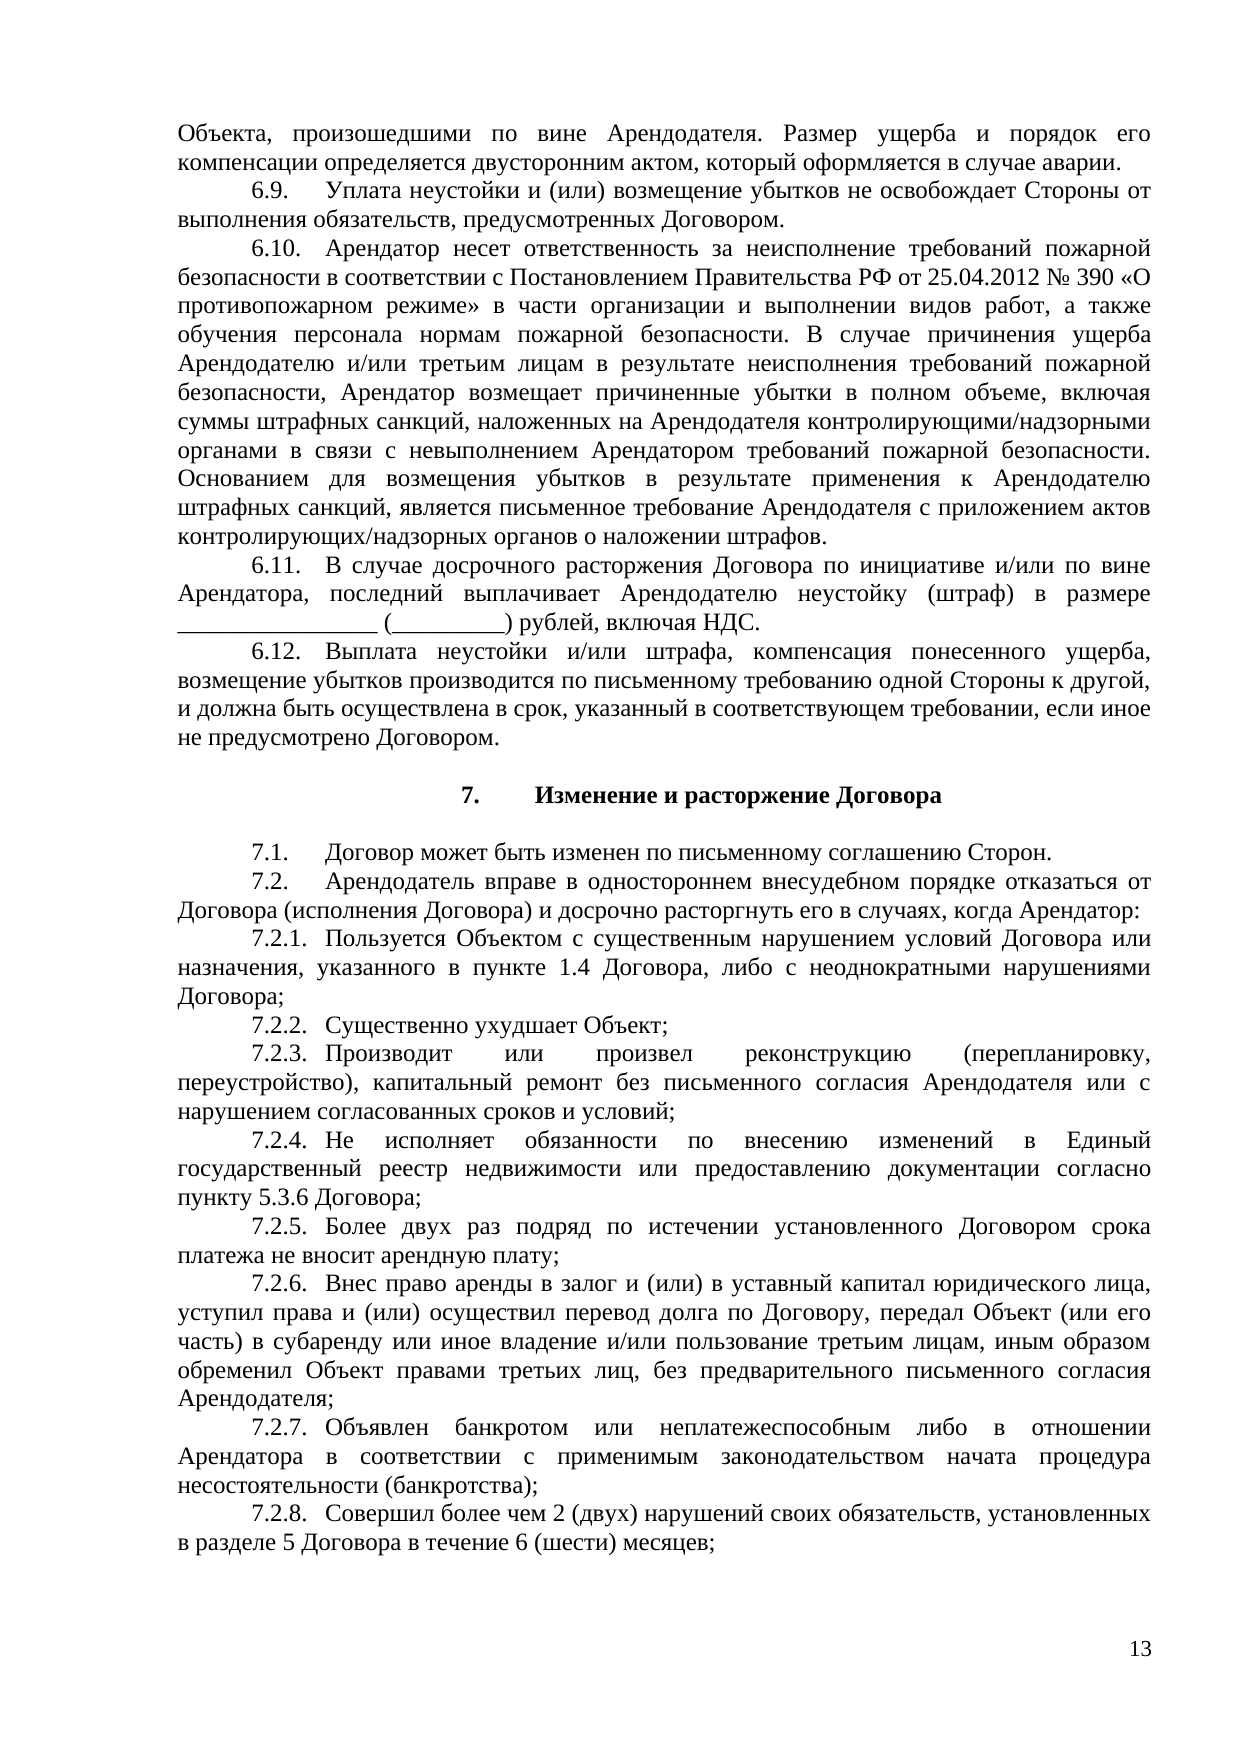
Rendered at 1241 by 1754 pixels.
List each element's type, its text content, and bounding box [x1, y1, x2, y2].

list Пользуется Объектом с существенным нарушением условий Договора или назначения, указанного в пункте 1.4 Договора, либо с неоднократными нарушениями Договора; [177, 923, 1152, 1010]
list Арендодатель вправе в одностороннем внесудебном порядке отказаться от Договора (исполнения Договора) и досрочно расторгнуть его в случаях, когда Арендатор: [177, 866, 1152, 923]
list Более двух раз подряд по истечении установленного Договором срока платежа не вносит арендную плату; [177, 1211, 1152, 1268]
list Изменение и расторжение Договора [177, 780, 1152, 808]
list Выплата неустойки и/или штрафа, компенсация понесенного ущерба, возмещение убытков производится по письменному требованию одной Стороны к другой, и должна быть осуществлена в срок, указанный в соответствующем требовании, если иное не предусмотрено Договором. [177, 636, 1152, 751]
list Уплата неустойки и (или) возмещение убытков не освобождает Стороны от выполнения обязательств, предусмотренных Договором. [177, 176, 1152, 233]
list Существенно ухудшает Объект; [177, 1010, 1152, 1038]
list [177, 118, 1152, 176]
list Не исполняет обязанности по внесению изменений в Единый государственный реестр недвижимости или предоставлению документации согласно пункту 5.3.6 Договора; [177, 1125, 1152, 1211]
list Совершил более чем 2 (двух) нарушений своих обязательств, установленных в разделе 5 Договора в течение 6 (шести) месяцев; [177, 1498, 1152, 1556]
list Объявлен банкротом или неплатежеспособным либо в отношении Арендатора в соответствии с применимым законодательством начата процедура несостоятельности (банкротства); [177, 1412, 1152, 1498]
list Производит или произвел реконструкцию (перепланировку, переустройство), капитальный ремонт без письменного согласия Арендодателя или с нарушением согласованных сроков и условий; [177, 1038, 1152, 1125]
list Внес право аренды в залог и (или) в уставный капитал юридического лица, уступил права и (или) осуществил перевод долга по Договору, передал Объект (или его часть) в субаренду или иное владение и/или пользование третьим лицам, иным образом обременил Объект правами третьих лиц, без предварительного письменного согласия Арендодателя; [177, 1268, 1152, 1412]
list Договор может быть изменен по письменному соглашению Сторон. [177, 837, 1152, 866]
list Арендатор несет ответственность за неисполнение требований пожарной безопасности в соответствии с Постановлением Правительства РФ от 25.04.2012 № 390 «О противопожарном режиме» в части организации и выполнении видов работ, а также обучения персонала нормам пожарной безопасности. В случае причинения ущерба Арендодателю и/или третьим лицам в результате неисполнения требований пожарной безопасности, Арендатор возмещает причиненные убытки в полном объеме, включая суммы штрафных санкций, наложенных на Арендодателя контролирующими/надзорными органами в связи с невыполнением Арендатором требований пожарной безопасности. Основанием для возмещения убытков в результате применения к Арендодателю штрафных санкций, является письменное требование Арендодателя с приложением актов контролирующих/надзорных органов о наложении штрафов. [177, 233, 1152, 550]
list В случае досрочного расторжения Договора по инициативе и/или по вине Арендатора, последний выплачивает Арендодателю неустойку (штраф) в размере ________________ (_________) рублей, включая НДС. [177, 550, 1152, 636]
